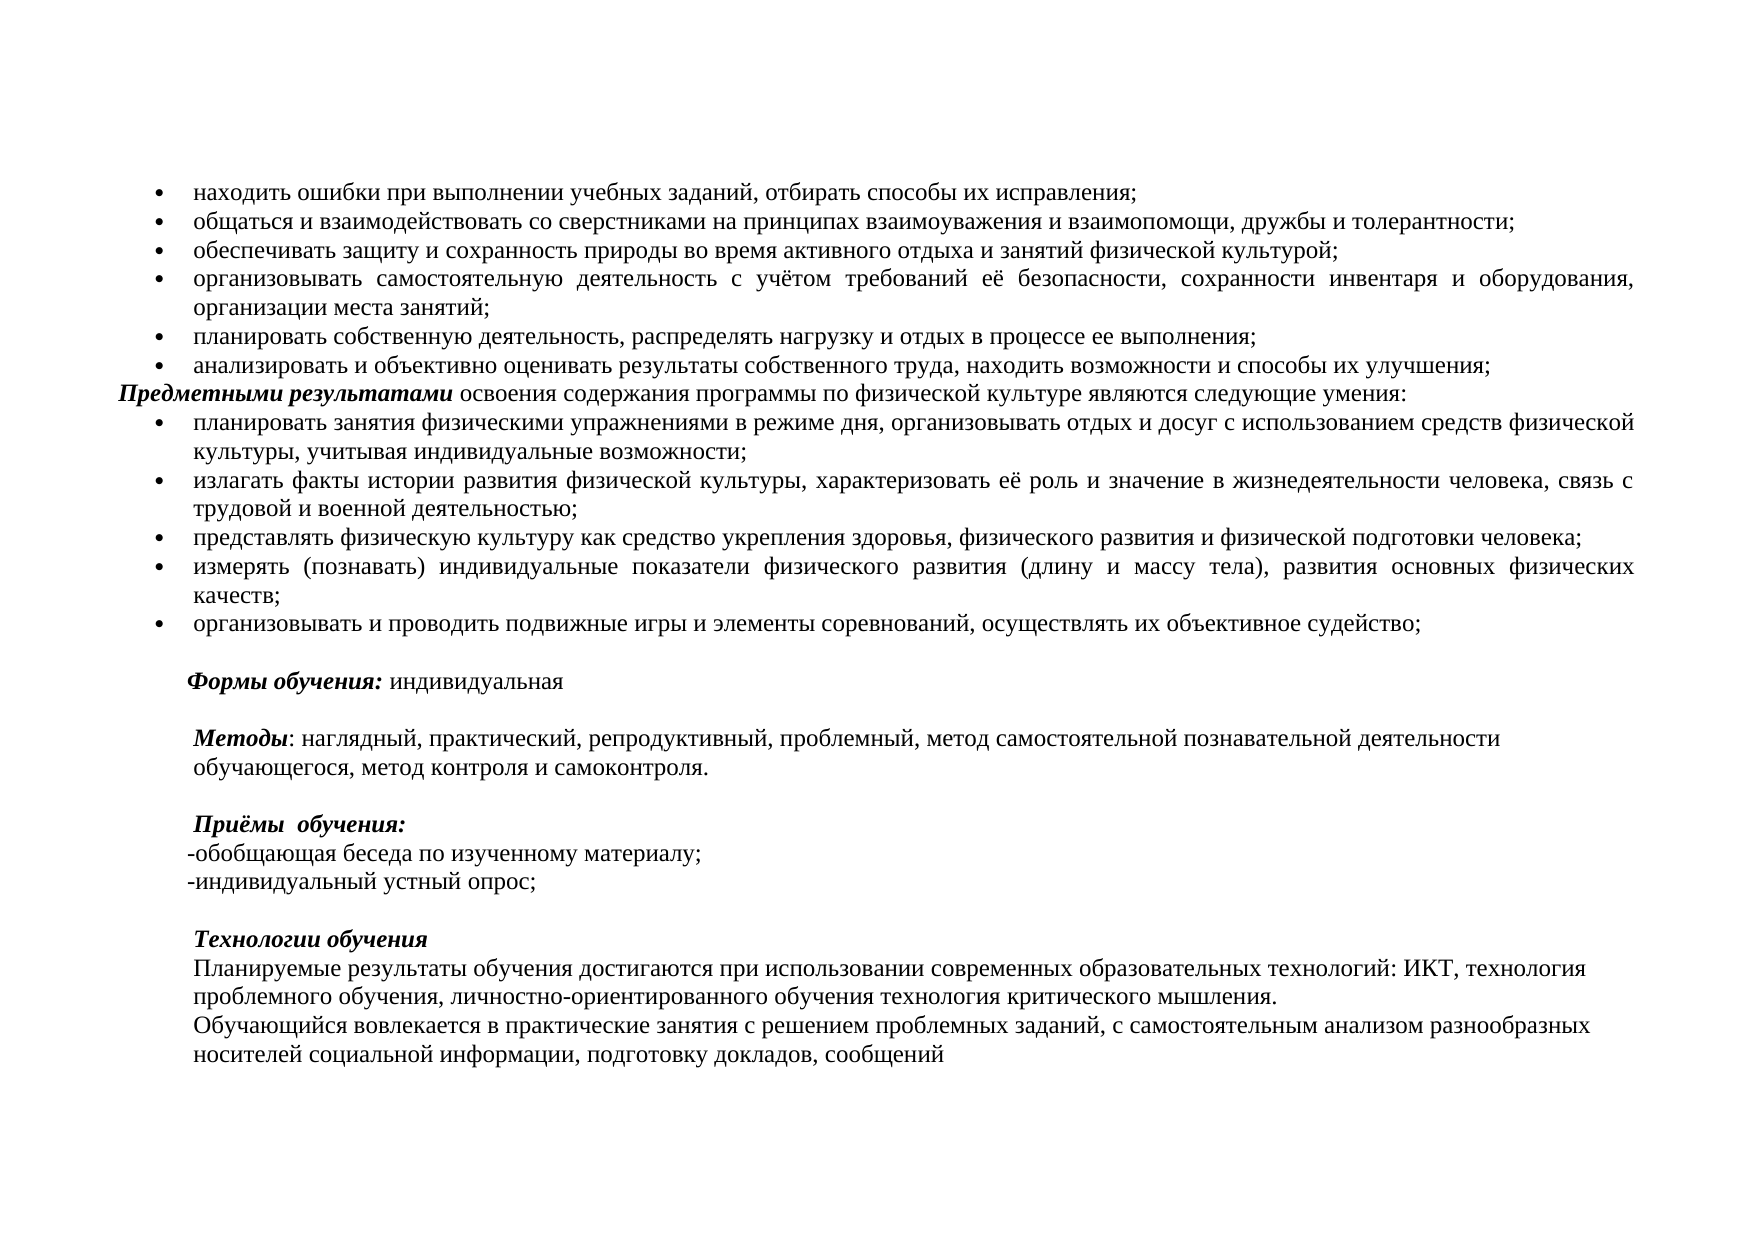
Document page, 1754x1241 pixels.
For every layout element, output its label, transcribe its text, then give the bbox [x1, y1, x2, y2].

text Предметными результатами освоения содержания программы по физической культуре являются следующие умения: [118, 378, 1636, 407]
list организовывать самостоятельную деятельность с учётом требований её безопасности, сохранности инвентаря и оборудования, организации места занятий; [156, 263, 1636, 321]
text Технологии обучения [193, 924, 1636, 953]
text Обучающийся вовлекается в практические занятия с решением проблемных заданий, с самостоятельным анализом разнообразных носителей социальной информации, подготовку докладов, сообщений [193, 1010, 1636, 1068]
list измерять (познавать) индивидуальные показатели физического развития (длину и массу тела), развития основных физических качеств; [156, 551, 1636, 608]
list общаться и взаимодействовать со сверстниками на принципах взаимоуважения и взаимопомощи, дружбы и толерантности; [156, 206, 1636, 235]
text Приёмы обучения: [193, 809, 1636, 838]
list организовывать и проводить подвижные игры и элементы соревнований, осуществлять их объективное судейство; [156, 608, 1636, 637]
list планировать собственную деятельность, распределять нагрузку и отдых в процессе ее выполнения; [156, 321, 1636, 350]
list обеспечивать защиту и сохранность природы во время активного отдыха и занятий физической культурой; [156, 235, 1636, 263]
text Формы обучения: индивидуальная [118, 666, 1636, 695]
list анализировать и объективно оценивать результаты собственного труда, находить возможности и способы их улучшения; [156, 350, 1636, 378]
text -обобщающая беседа по изученному материалу; [156, 838, 1636, 866]
text Планируемые результаты обучения достигаются при использовании современных образовательных технологий: ИКТ, технология проблемного обучения, личностно-ориентированного обучения технология критического мышления. [193, 953, 1636, 1010]
list находить ошибки при выполнении учебных заданий, отбирать способы их исправления; [156, 177, 1636, 206]
text Методы: наглядный, практический, репродуктивный, проблемный, метод самостоятельной познавательной деятельности обучающегося, метод контроля и самоконтроля. [193, 723, 1636, 781]
list излагать факты истории развития физической культуры, характеризовать её роль и значение в жизнедеятельности человека, связь с трудовой и военной деятельностью; [156, 465, 1636, 522]
list представлять физическую культуру как средство укрепления здоровья, физического развития и физической подготовки человека; [156, 522, 1636, 551]
text -индивидуальный устный опрос; [156, 866, 1636, 895]
list планировать занятия физическими упражнениями в режиме дня, организовывать отдых и досуг с использованием средств физической культуры, учитывая индивидуальные возможности; [156, 407, 1636, 465]
